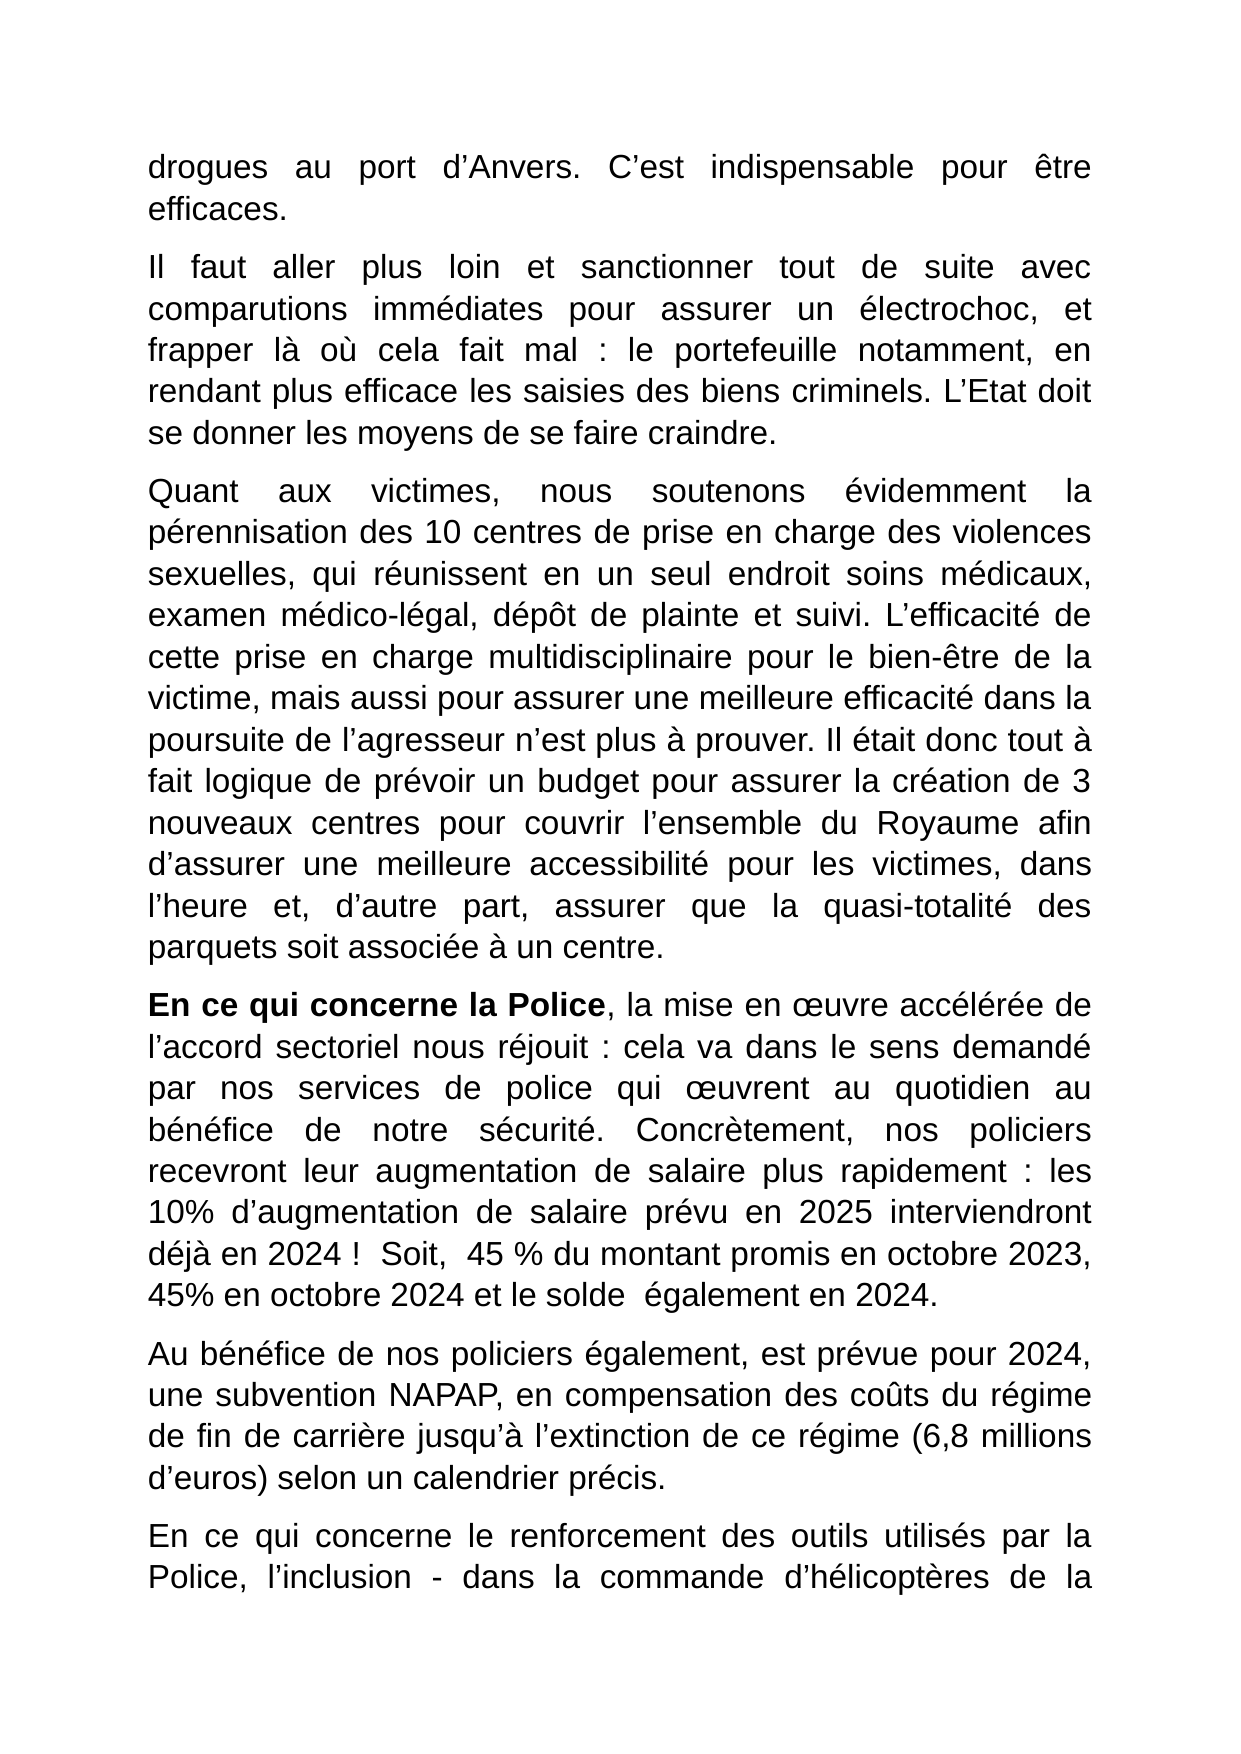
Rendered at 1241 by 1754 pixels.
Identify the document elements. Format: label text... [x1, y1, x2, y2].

text Au bénéfice de nos policiers également, est prévue pour 2024, une subvention NAPAP, en compensation des coûts du régime de fin de carrière jusqu’à l’extinction de ce régime (6,8 millions d’euros) selon un calendrier précis. [148, 1334, 1093, 1496]
text Quant aux victimes, nous soutenons évidemment la pérennisation des 10 centres de prise en charge des violences sexuelles, qui réunissent en un seul endroit soins médicaux, examen médico-légal, dépôt de plainte et suivi. L’efficacité de cette prise en charge multidisciplinaire pour le bien-être de la victime, mais aussi pour assurer une meilleure efficacité dans la poursuite de l’agresseur n’est plus à prouver. Il était donc tout à fait logique de prévoir un budget pour assurer la création de 3 nouveaux centres pour couvrir l’ensemble du Royaume afin d’assurer une meilleure accessibilité pour les victimes, dans l’heure et, d’autre part, assurer que la quasi-totalité des parquets soit associée à un centre. [148, 471, 1093, 966]
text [148, 1516, 1093, 1596]
text En ce qui concerne la Police, la mise en œuvre accélérée de l’accord sectoriel nous réjouit : cela va dans le sens demandé par nos services de police qui œuvrent au quotidien au bénéfice de notre sécurité. Concrètement, nos policiers recevront leur augmentation de salaire plus rapidement : les 10% d’augmentation de salaire prévu en 2025 interviendront déjà en 2024 ! Soit, 45 % du montant promis en octobre 2023, 45% en octobre 2024 et le solde également en 2024. [148, 985, 1093, 1314]
text Il faut aller plus loin et sanctionner tout de suite avec comparutions immédiates pour assurer un électrochoc, et frapper là où cela fait mal : le portefeuille notamment, en rendant plus efficace les saisies des biens criminels. L’Etat doit se donner les moyens de se faire craindre. [148, 247, 1093, 451]
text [148, 148, 1093, 227]
